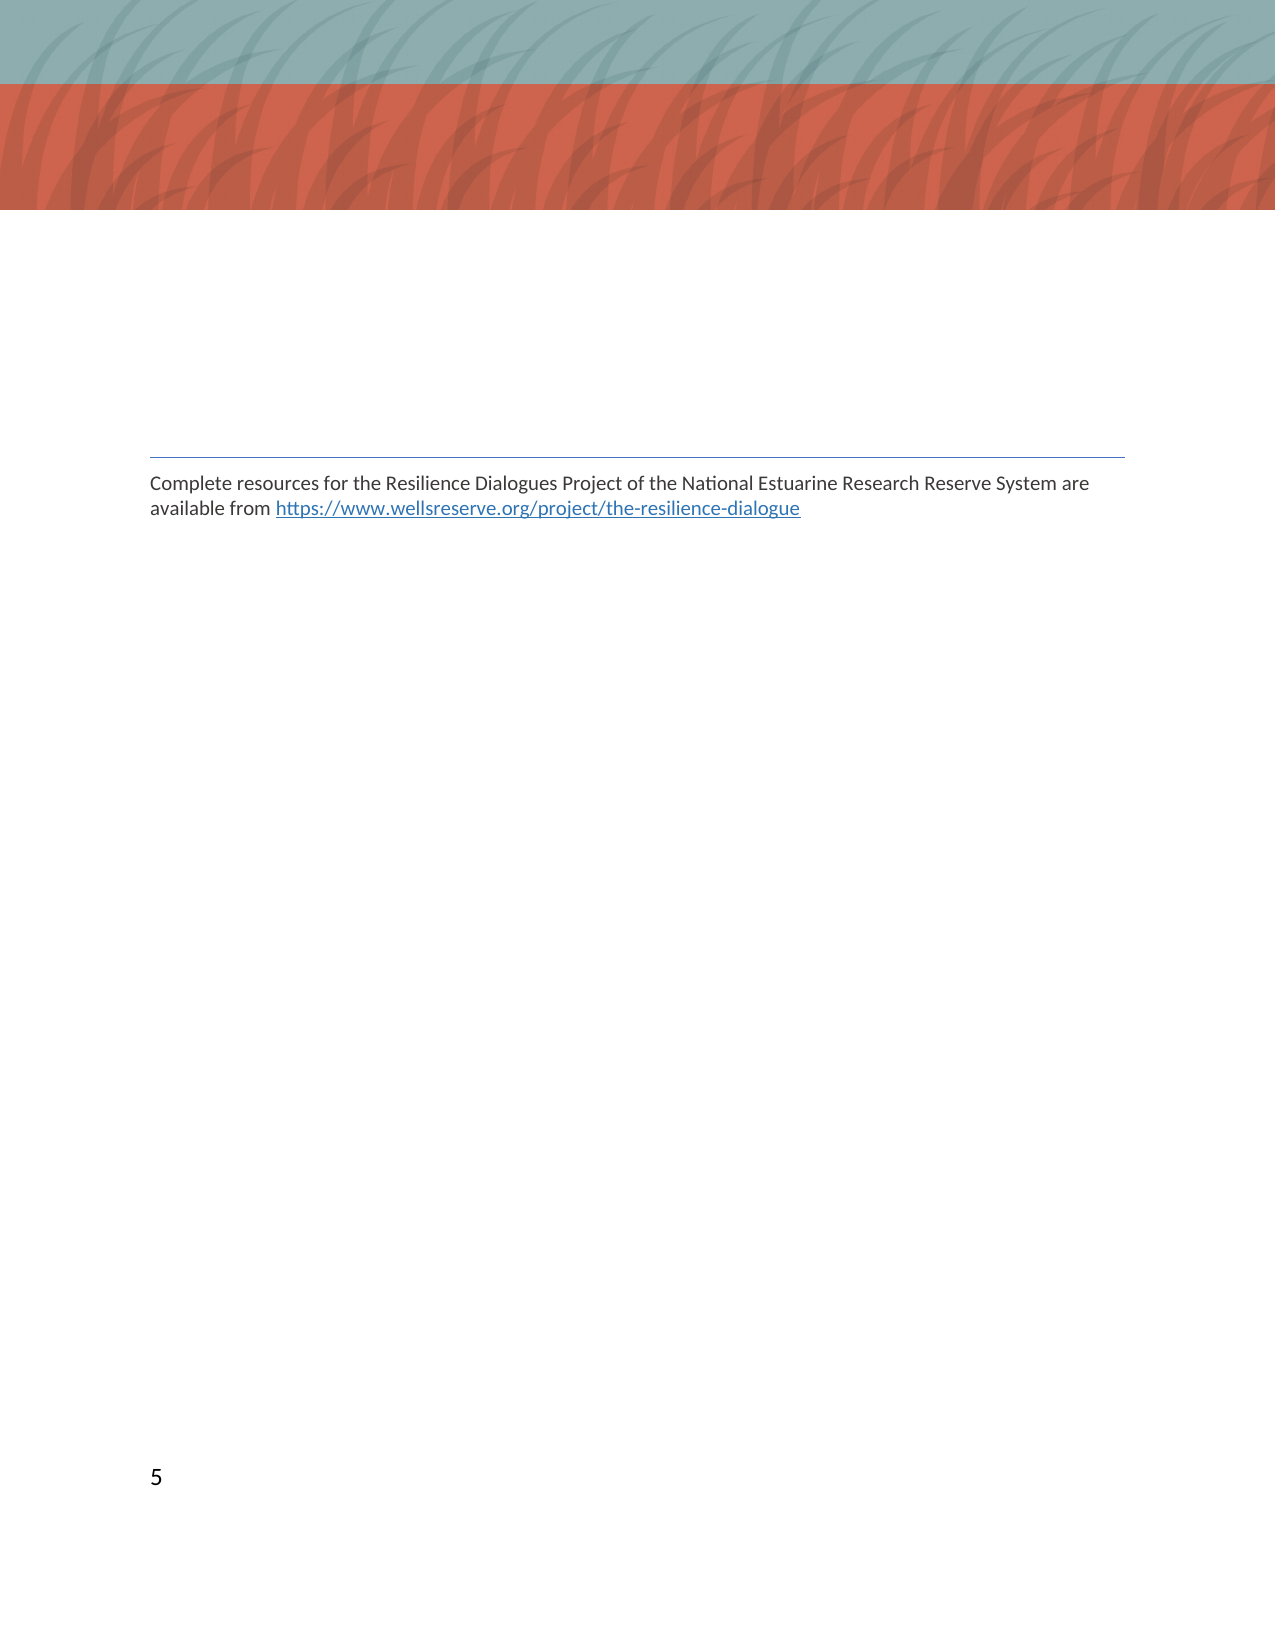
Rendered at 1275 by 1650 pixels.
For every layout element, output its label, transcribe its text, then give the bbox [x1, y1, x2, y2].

text Complete resources for the Resilience Dialogues Project of the National Estuarine Research Reserve System are available from https://www.wellsreserve.org/project/the-resilience-dialogue [150, 470, 1144, 521]
picture [0, 0, 1275, 210]
